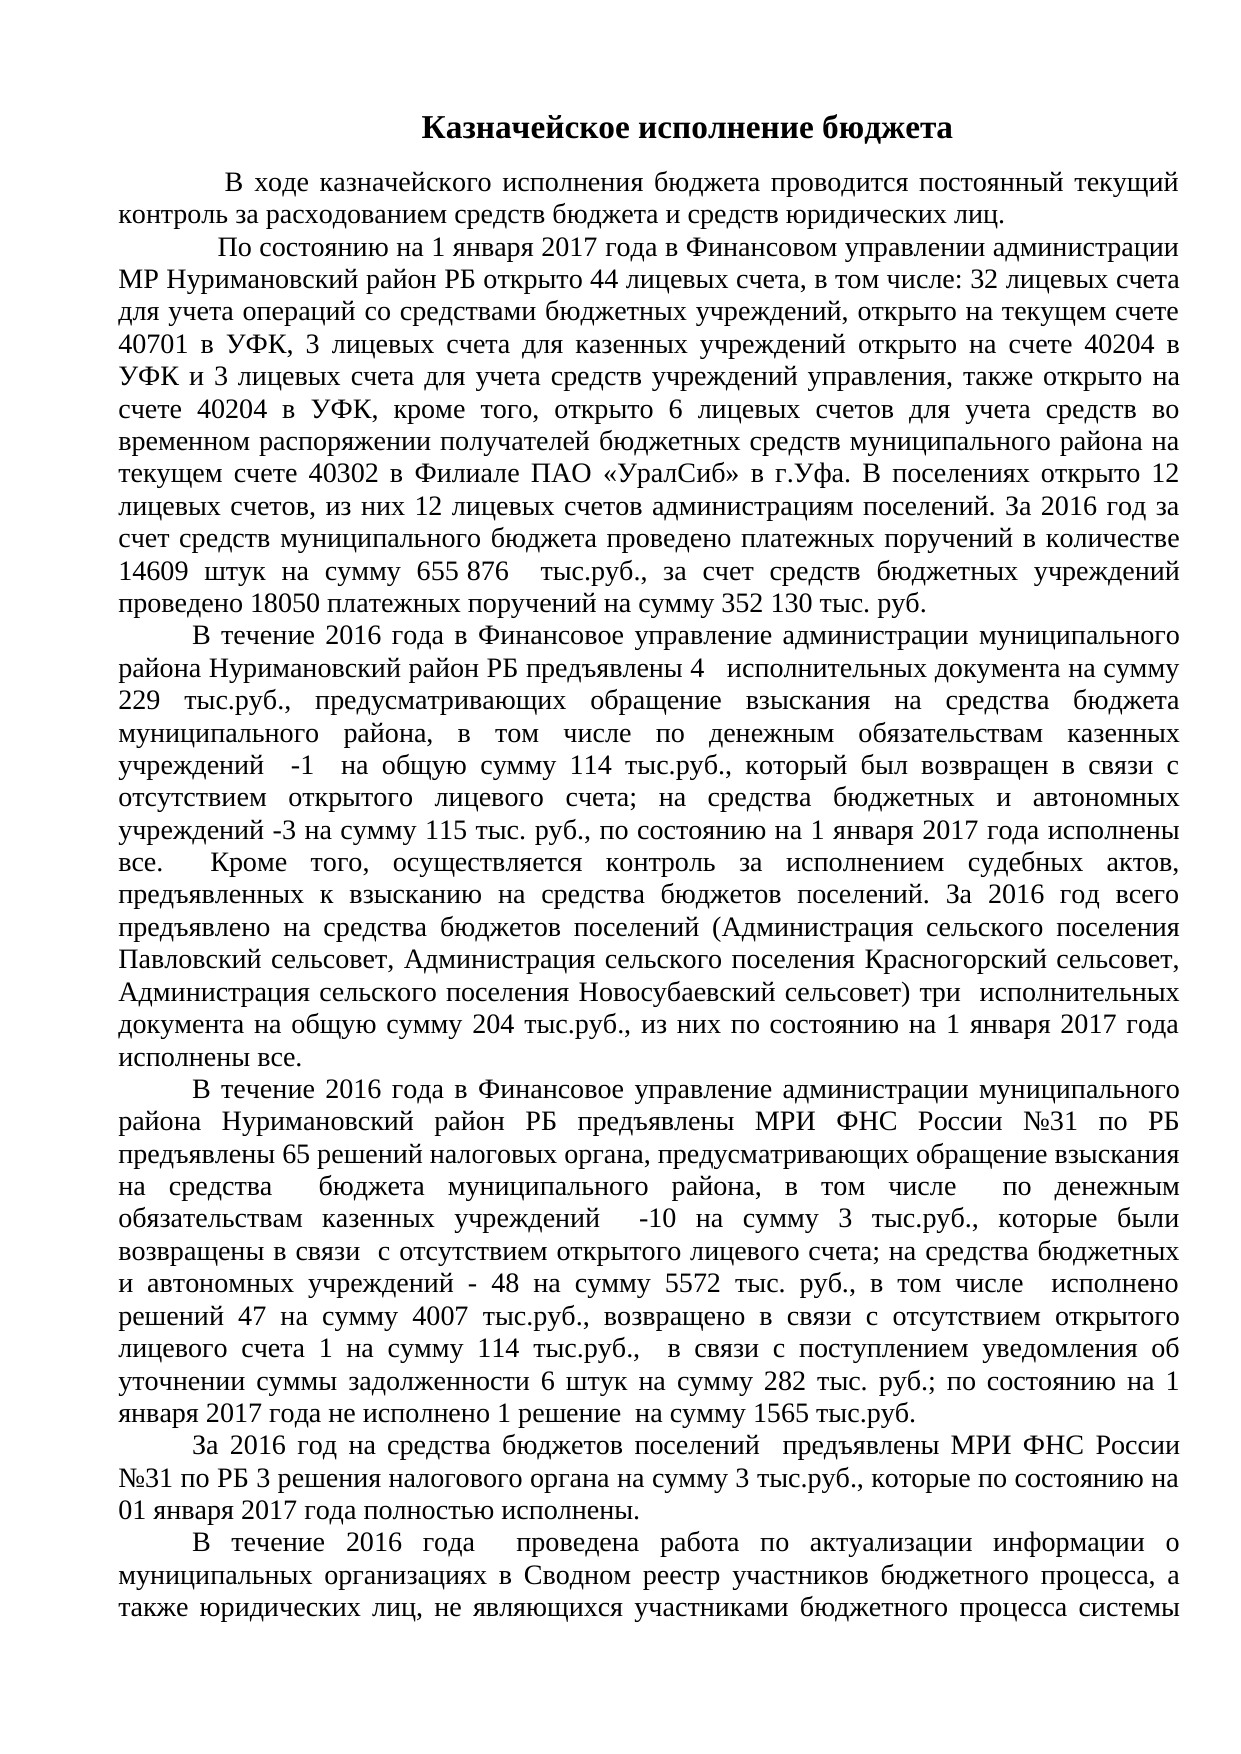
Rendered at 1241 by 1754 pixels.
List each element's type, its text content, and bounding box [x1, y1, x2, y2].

text По состоянию на 1 января 2017 года в Финансовом управлении администрации МР Нуримановский район РБ открыто 44 лицевых счета, в том числе: 32 лицевых счета для учета операций со средствами бюджетных учреждений, открыто на текущем счете 40701 в УФК, 3 лицевых счета для казенных учреждений открыто на счете 40204 в УФК и 3 лицевых счета для учета средств учреждений управления, также открыто на счете 40204 в УФК, кроме того, открыто 6 лицевых счетов для учета средств во временном распоряжении получателей бюджетных средств муниципального района на текущем счете 40302 в Филиале ПАО «УралСиб» в г.Уфа. В поселениях открыто 12 лицевых счетов, из них 12 лицевых счетов администрациям поселений. За 2016 год за счет средств муниципального бюджета проведено платежных поручений в количестве 14609 штук на сумму 655 876 тыс.руб., за счет средств бюджетных учреждений проведено 18050 платежных поручений на сумму 352 130 тыс. руб. [118, 230, 1181, 618]
text В ходе казначейского исполнения бюджета проводится постоянный текущий контроль за расходованием средств бюджета и средств юридических лиц. [118, 165, 1181, 230]
text За 2016 год на средства бюджетов поселений предъявлены МРИ ФНС России №31 по РБ 3 решения налогового органа на сумму 3 тыс.руб., которые по состоянию на 01 января 2017 года полностью исполнены. [118, 1428, 1181, 1526]
text Казначейское исполнение бюджета [118, 107, 1181, 146]
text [118, 1526, 1181, 1623]
text В течение 2016 года в Финансовое управление администрации муниципального района Нуримановский район РБ предъявлены 4 исполнительных документа на сумму 229 тыс.руб., предусматривающих обращение взыскания на средства бюджета муниципального района, в том числе по денежным обязательствам казенных учреждений -1 на общую сумму 114 тыс.руб., который был возвращен в связи с отсутствием открытого лицевого счета; на средства бюджетных и автономных учреждений -3 на сумму 115 тыс. руб., по состоянию на 1 января 2017 года исполнены все. Кроме того, осуществляется контроль за исполнением судебных актов, предъявленных к взысканию на средства бюджетов поселений. За 2016 год всего предъявлено на средства бюджетов поселений (Администрация сельского поселения Павловский сельсовет, Администрация сельского поселения Красногорский сельсовет, Администрация сельского поселения Новосубаевский сельсовет) три исполнительных документа на общую сумму 204 тыс.руб., из них по состоянию на 1 января 2017 года исполнены все. [118, 618, 1181, 1072]
text В течение 2016 года в Финансовое управление администрации муниципального района Нуримановский район РБ предъявлены МРИ ФНС России №31 по РБ предъявлены 65 решений налоговых органа, предусматривающих обращение взыскания на средства бюджета муниципального района, в том числе по денежным обязательствам казенных учреждений -10 на сумму 3 тыс.руб., которые были возвращены в связи с отсутствием открытого лицевого счета; на средства бюджетных и автономных учреждений - 48 на сумму 5572 тыс. руб., в том числе исполнено решений 47 на сумму 4007 тыс.руб., возвращено в связи с отсутствием открытого лицевого счета 1 на сумму 114 тыс.руб., в связи с поступлением уведомления об уточнении суммы задолженности 6 штук на сумму 282 тыс. руб.; по состоянию на 1 января 2017 года не исполнено 1 решение на сумму 1565 тыс.руб. [118, 1072, 1181, 1428]
